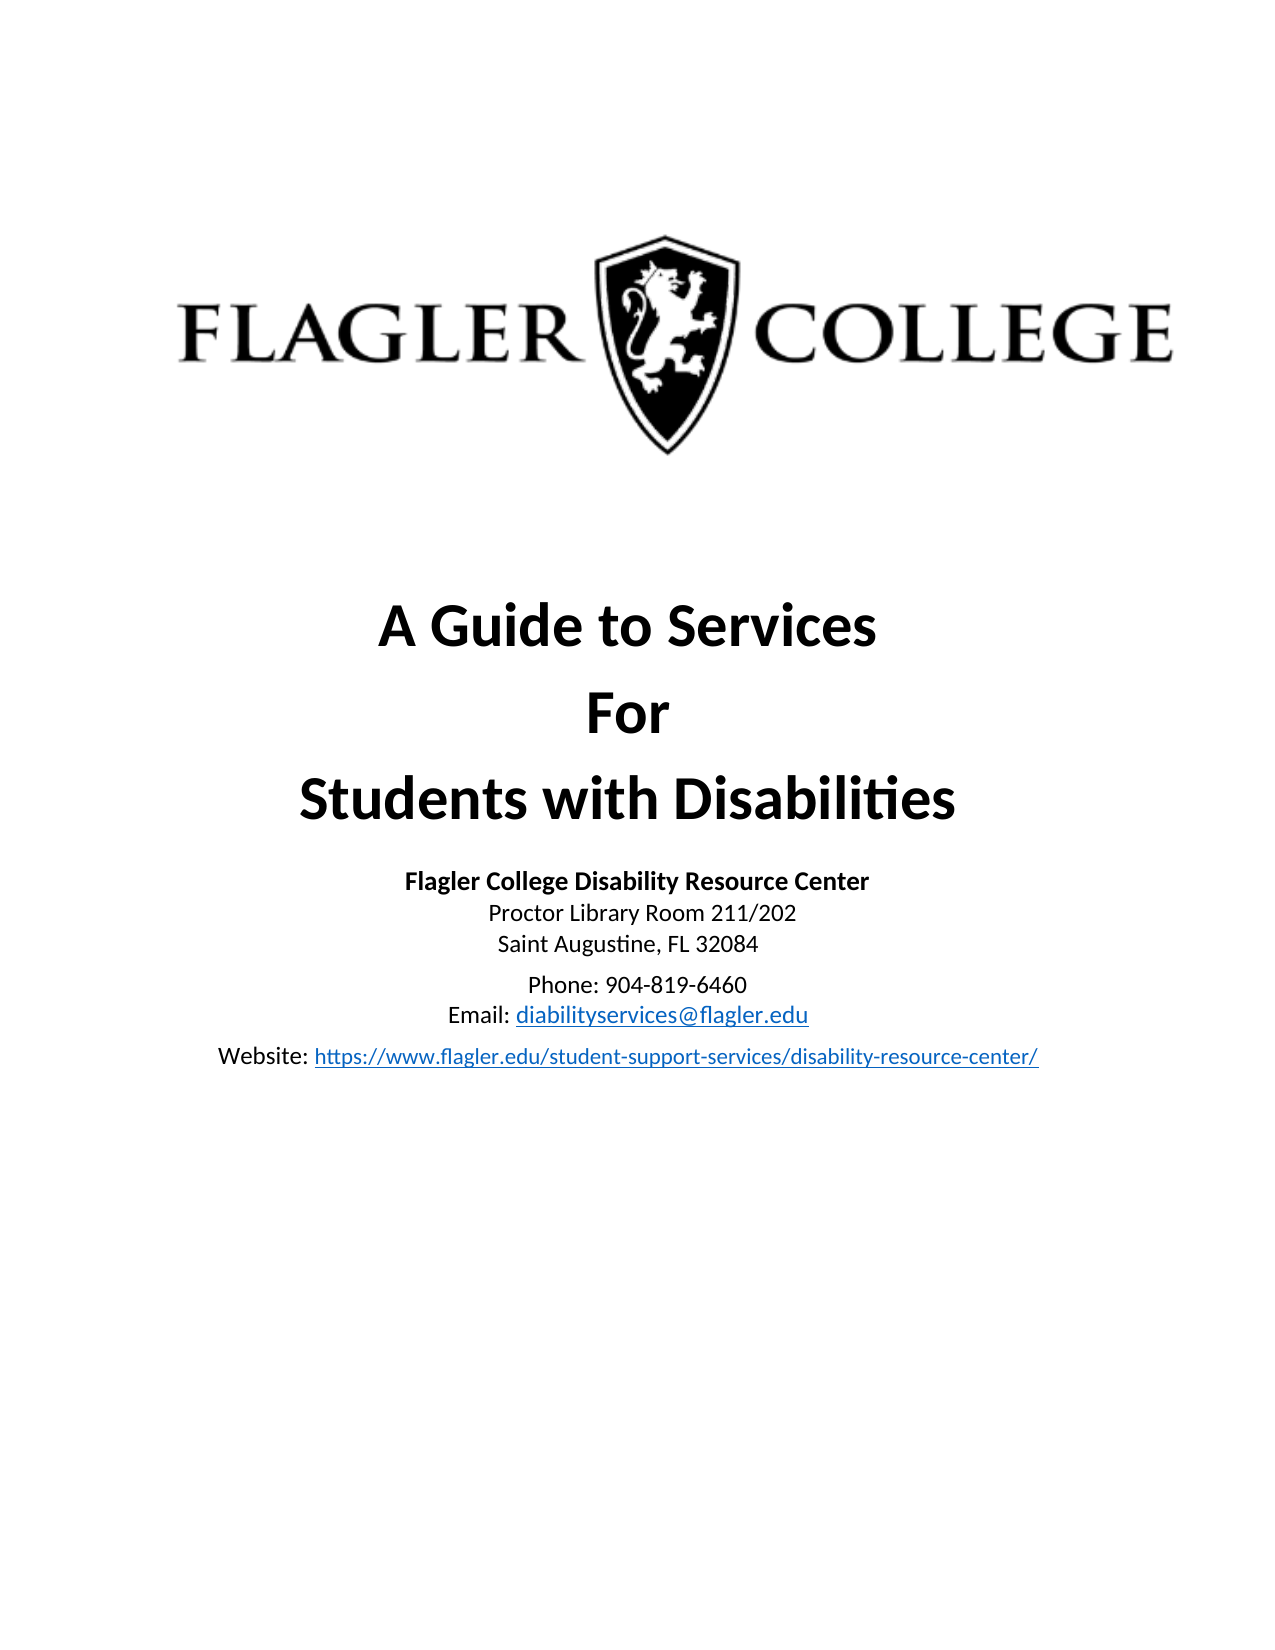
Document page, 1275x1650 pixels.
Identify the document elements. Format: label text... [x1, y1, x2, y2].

text Flagler College Disability Resource Center [150, 864, 1125, 898]
text For [150, 672, 1106, 749]
text A Guide to Services [150, 586, 1106, 662]
text Website: https://www.flagler.edu/student-support-services/disability-resource-center/ [150, 1040, 1106, 1071]
text Proctor Library Room 211/202 [375, 898, 835, 928]
text Saint Augustine, FL 32084 [150, 928, 1106, 959]
text Students with Disabilities [150, 759, 1106, 835]
picture [150, 204, 1196, 475]
text Email: diabilityservices@flagler.edu [150, 999, 1107, 1030]
text Phone: 904-819-6460 [150, 969, 1125, 999]
